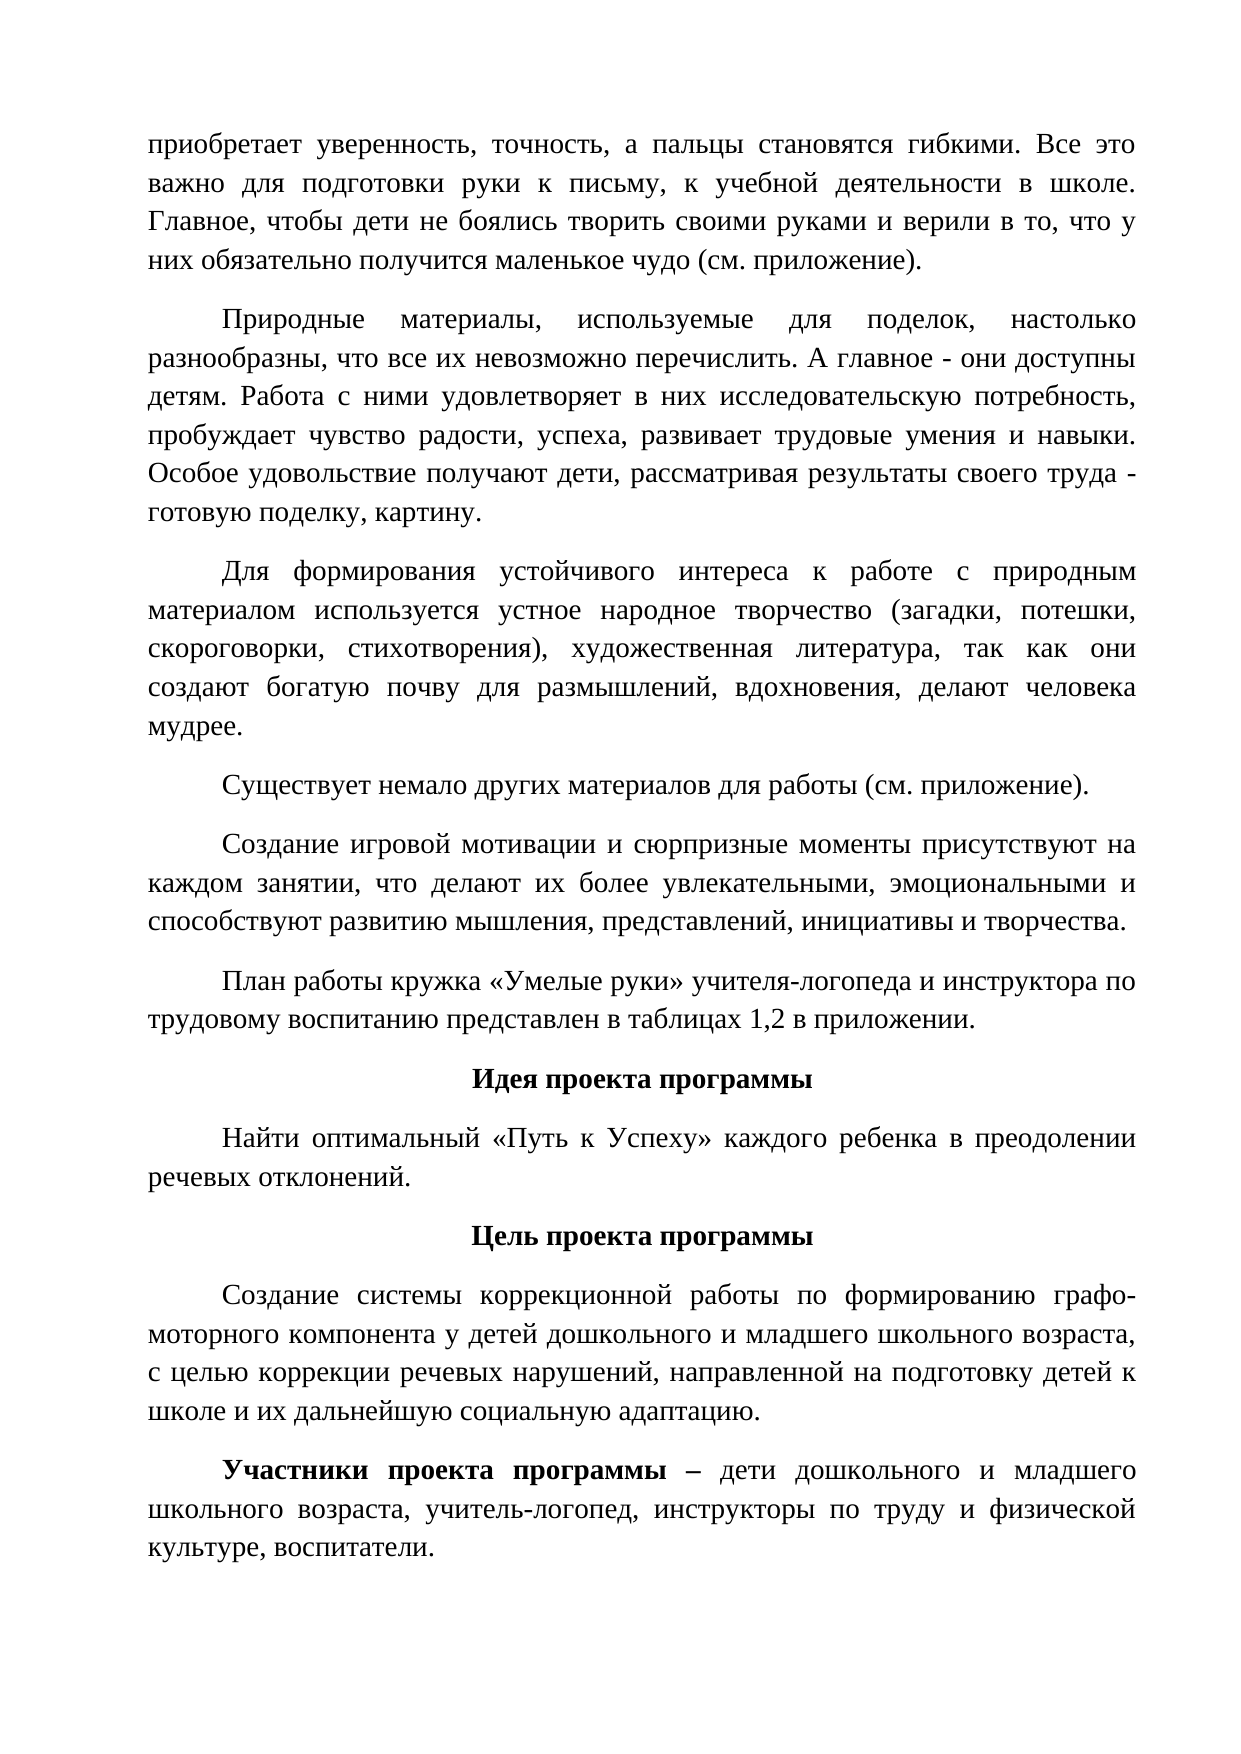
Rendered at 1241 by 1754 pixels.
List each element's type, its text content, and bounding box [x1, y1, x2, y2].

text Существует немало других материалов для работы (см. приложение). [148, 767, 1137, 801]
text Создание системы коррекционной работы по формированию графо-моторного компонента у детей дошкольного и младшего школьного возраста, с целью коррекции речевых нарушений, направленной на подготовку детей к школе и их дальнейшую социальную адаптацию. [148, 1277, 1137, 1427]
text Для формирования устойчивого интереса к работе с природным материалом используется устное народное творчество (загадки, потешки, скороговорки, стихотворения), художественная литература, так как они создают богатую почву для размышлений, вдохновения, делают человека мудрее. [148, 553, 1137, 741]
text Найти оптимальный «Путь к Успеху» каждого ребенка в преодолении речевых отклонений. [148, 1120, 1137, 1192]
text План работы кружка «Умелые руки» учителя-логопеда и инструктора по трудовому воспитанию представлен в таблицах 1,2 в приложении. [148, 963, 1137, 1035]
text Создание игровой мотивации и сюрпризные моменты присутствуют на каждом занятии, что делают их более увлекательными, эмоциональными и способствуют развитию мышления, представлений, инициативы и творчества. [148, 826, 1137, 937]
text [148, 126, 1137, 276]
text Природные материалы, используемые для поделок, настолько разнообразны, что все их невозможно перечислить. А главное - они доступны детям. Работа с ними удовлетворяет в них исследовательскую потребность, пробуждает чувство радости, успеха, развивает трудовые умения и навыки. Особое удовольствие получают дети, рассматривая результаты своего труда - готовую поделку, картину. [148, 301, 1137, 528]
text Идея проекта программы [148, 1061, 1137, 1094]
text Цель проекта программы [148, 1218, 1137, 1252]
text Участники проекта программы – дети дошкольного и младшего школьного возраста, учитель-логопед, инструкторы по труду и физической культуре, воспитатели. [148, 1452, 1137, 1563]
